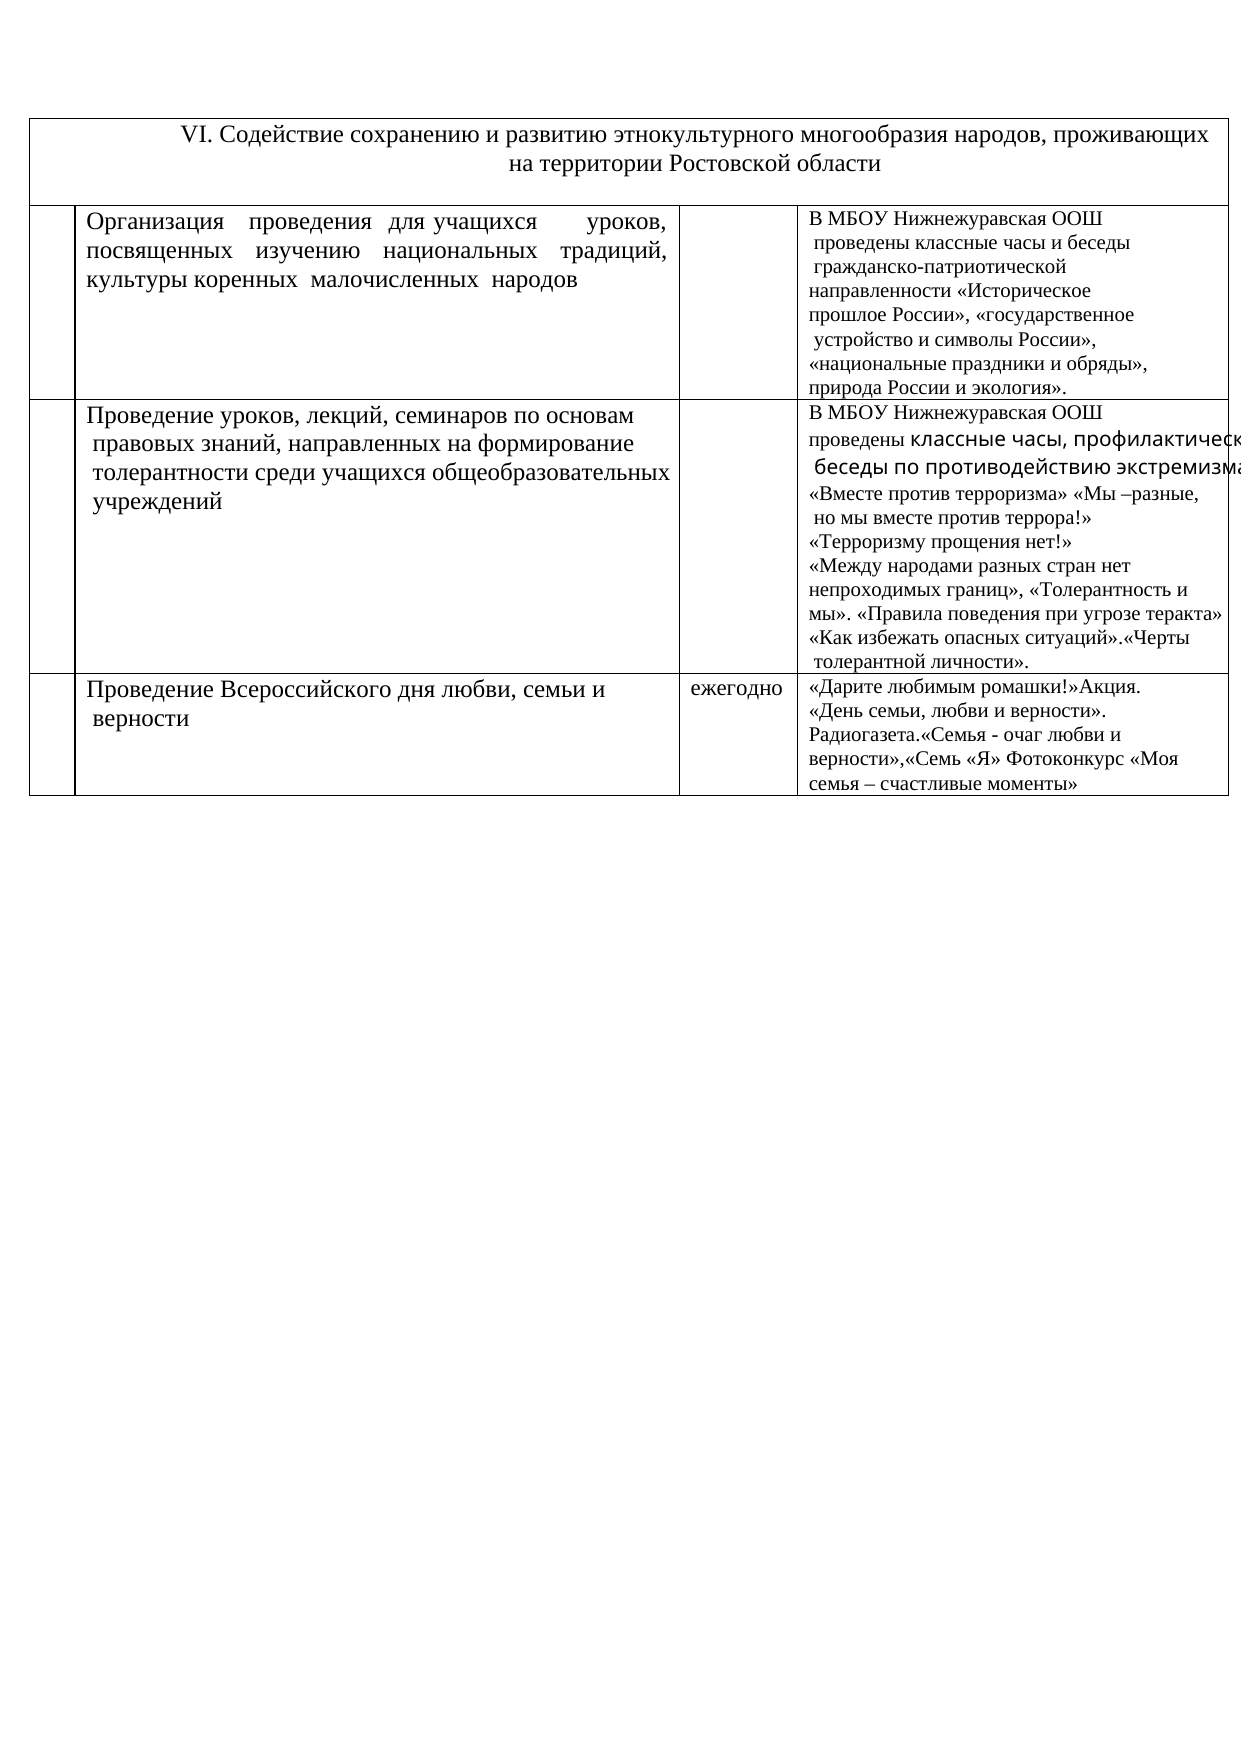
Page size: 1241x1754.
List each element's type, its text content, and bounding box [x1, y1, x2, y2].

table_cell [30, 674, 74, 794]
table_cell В МБОУ Нижнежуравская ООШ проведены классные часы, профилактические беседы по противодействию экстремизма: «Вместе против терроризма» «Мы –разные, но мы вместе против террора!» «Терроризму прощения нет!» «Между народами разных стран нет непроходимых границ», «Толерантность и мы». «Правила поведения при угрозе теракта» «Как избежать опасных ситуаций».«Черты толерантной личности». [798, 400, 1228, 673]
table_cell «Дарите любимым ромашки!»Акция. «День семьи, любви и верности». Радиогазета.«Семья - очаг любви и верности»,«Семь «Я» Фотоконкурс «Моя семья – счастливые моменты» [798, 674, 1228, 794]
table_cell [30, 206, 74, 399]
table_cell В МБОУ Нижнежуравская ООШ проведены классные часы и беседы гражданско-патриотической направленности «Историческое прошлое России», «государственное устройство и символы России», «национальные праздники и обряды», природа России и экология». [798, 206, 1228, 399]
table_cell Проведение Всероссийского дня любви, семьи и верности [76, 674, 679, 794]
table_cell [30, 400, 74, 673]
table_cell [680, 400, 797, 673]
table_cell Проведение уроков, лекций, семинаров по основам правовых знаний, направленных на формирование толерантности среди учащихся общеобразовательных учреждений [76, 400, 679, 673]
table_cell VI. Содействие сохранению и развитию этнокультурного многообразия народов, проживающих на территории Ростовской области [30, 119, 1228, 205]
table_cell [680, 206, 797, 399]
table_cell Организация проведения для учащихся уроков, посвященных изучению национальных традиций, культуры коренных малочисленных народов [76, 206, 679, 399]
table_cell ежегодно [680, 674, 797, 794]
